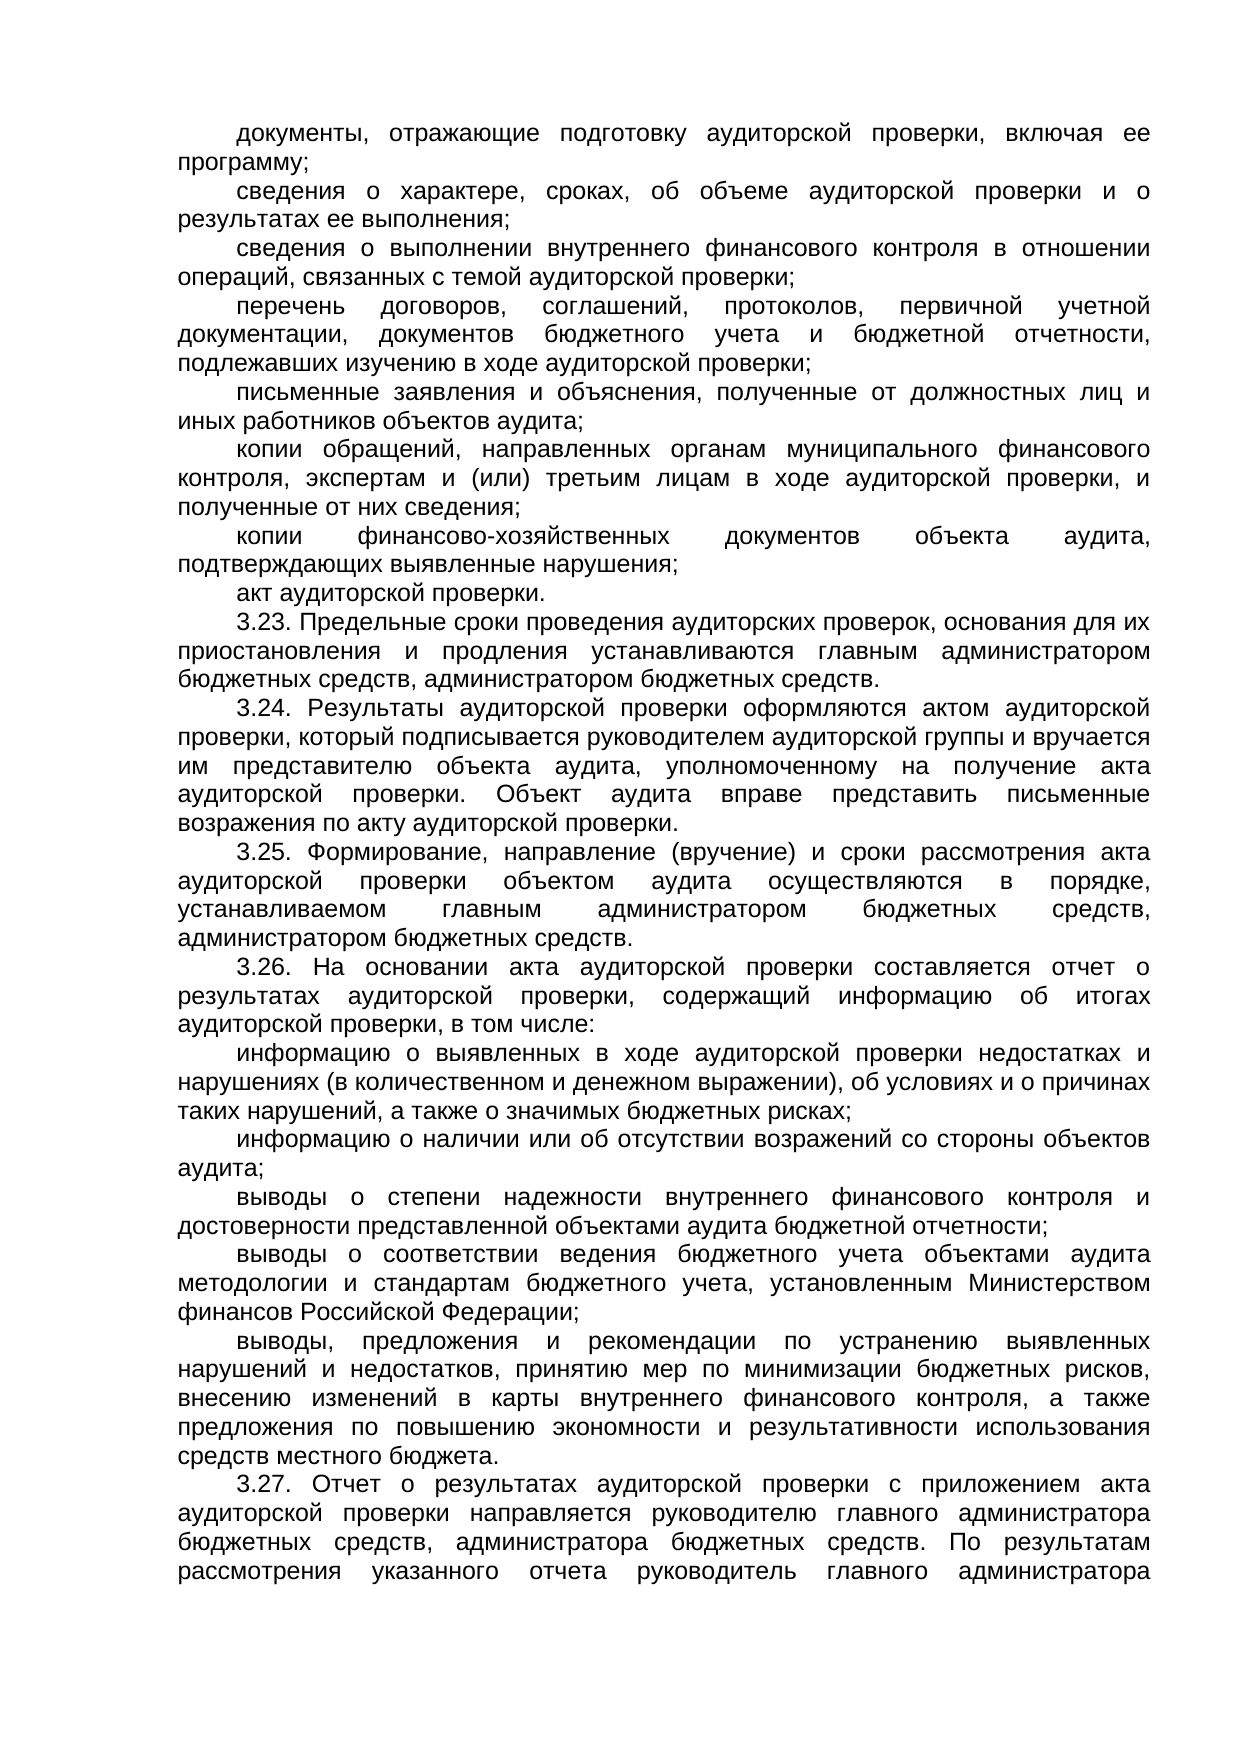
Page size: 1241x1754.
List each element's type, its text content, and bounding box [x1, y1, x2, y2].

text информацию о выявленных в ходе аудиторской проверки недостатках и нарушениях (в количественном и денежном выражении), об условиях и о причинах таких нарушений, а также о значимых бюджетных рисках; [177, 1038, 1152, 1124]
text документы, отражающие подготовку аудиторской проверки, включая ее программу; [177, 118, 1152, 176]
text сведения о выполнении внутреннего финансового контроля в отношении операций, связанных с темой аудиторской проверки; [177, 233, 1152, 291]
text выводы о степени надежности внутреннего финансового контроля и достоверности представленной объектами аудита бюджетной отчетности; [177, 1182, 1152, 1239]
text письменные заявления и объяснения, полученные от должностных лиц и иных работников объектов аудита; [177, 377, 1152, 434]
text 3.23. Предельные сроки проведения аудиторских проверок, основания для их приостановления и продления устанавливаются главным администратором бюджетных средств, администратором бюджетных средств. [177, 607, 1152, 693]
text информацию о наличии или об отсутствии возражений со стороны объектов аудита; [177, 1124, 1152, 1182]
text 3.24. Результаты аудиторской проверки оформляются актом аудиторской проверки, который подписывается руководителем аудиторской группы и вручается им представителю объекта аудита, уполномоченному на получение акта аудиторской проверки. Объект аудита вправе представить письменные возражения по акту аудиторской проверки. [177, 693, 1152, 837]
text перечень договоров, соглашений, протоколов, первичной учетной документации, документов бюджетного учета и бюджетной отчетности, подлежавших изучению в ходе аудиторской проверки; [177, 291, 1152, 377]
text сведения о характере, сроках, об объеме аудиторской проверки и о результатах ее выполнения; [177, 176, 1152, 233]
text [177, 1469, 1152, 1584]
text 3.25. Формирование, направление (вручение) и сроки рассмотрения акта аудиторской проверки объектом аудита осуществляются в порядке, устанавливаемом главным администратором бюджетных средств, администратором бюджетных средств. [177, 837, 1152, 952]
text акт аудиторской проверки. [177, 578, 1152, 607]
text 3.26. На основании акта аудиторской проверки составляется отчет о результатах аудиторской проверки, содержащий информацию об итогах аудиторской проверки, в том числе: [177, 952, 1152, 1038]
text копии финансово-хозяйственных документов объекта аудита, подтверждающих выявленные нарушения; [177, 521, 1152, 578]
text выводы, предложения и рекомендации по устранению выявленных нарушений и недостатков, принятию мер по минимизации бюджетных рисков, внесению изменений в карты внутреннего финансового контроля, а также предложения по повышению экономности и результативности использования средств местного бюджета. [177, 1326, 1152, 1469]
text выводы о соответствии ведения бюджетного учета объектами аудита методологии и стандартам бюджетного учета, установленным Министерством финансов Российской Федерации; [177, 1239, 1152, 1326]
text копии обращений, направленных органам муниципального финансового контроля, экспертам и (или) третьим лицам в ходе аудиторской проверки, и полученные от них сведения; [177, 434, 1152, 521]
